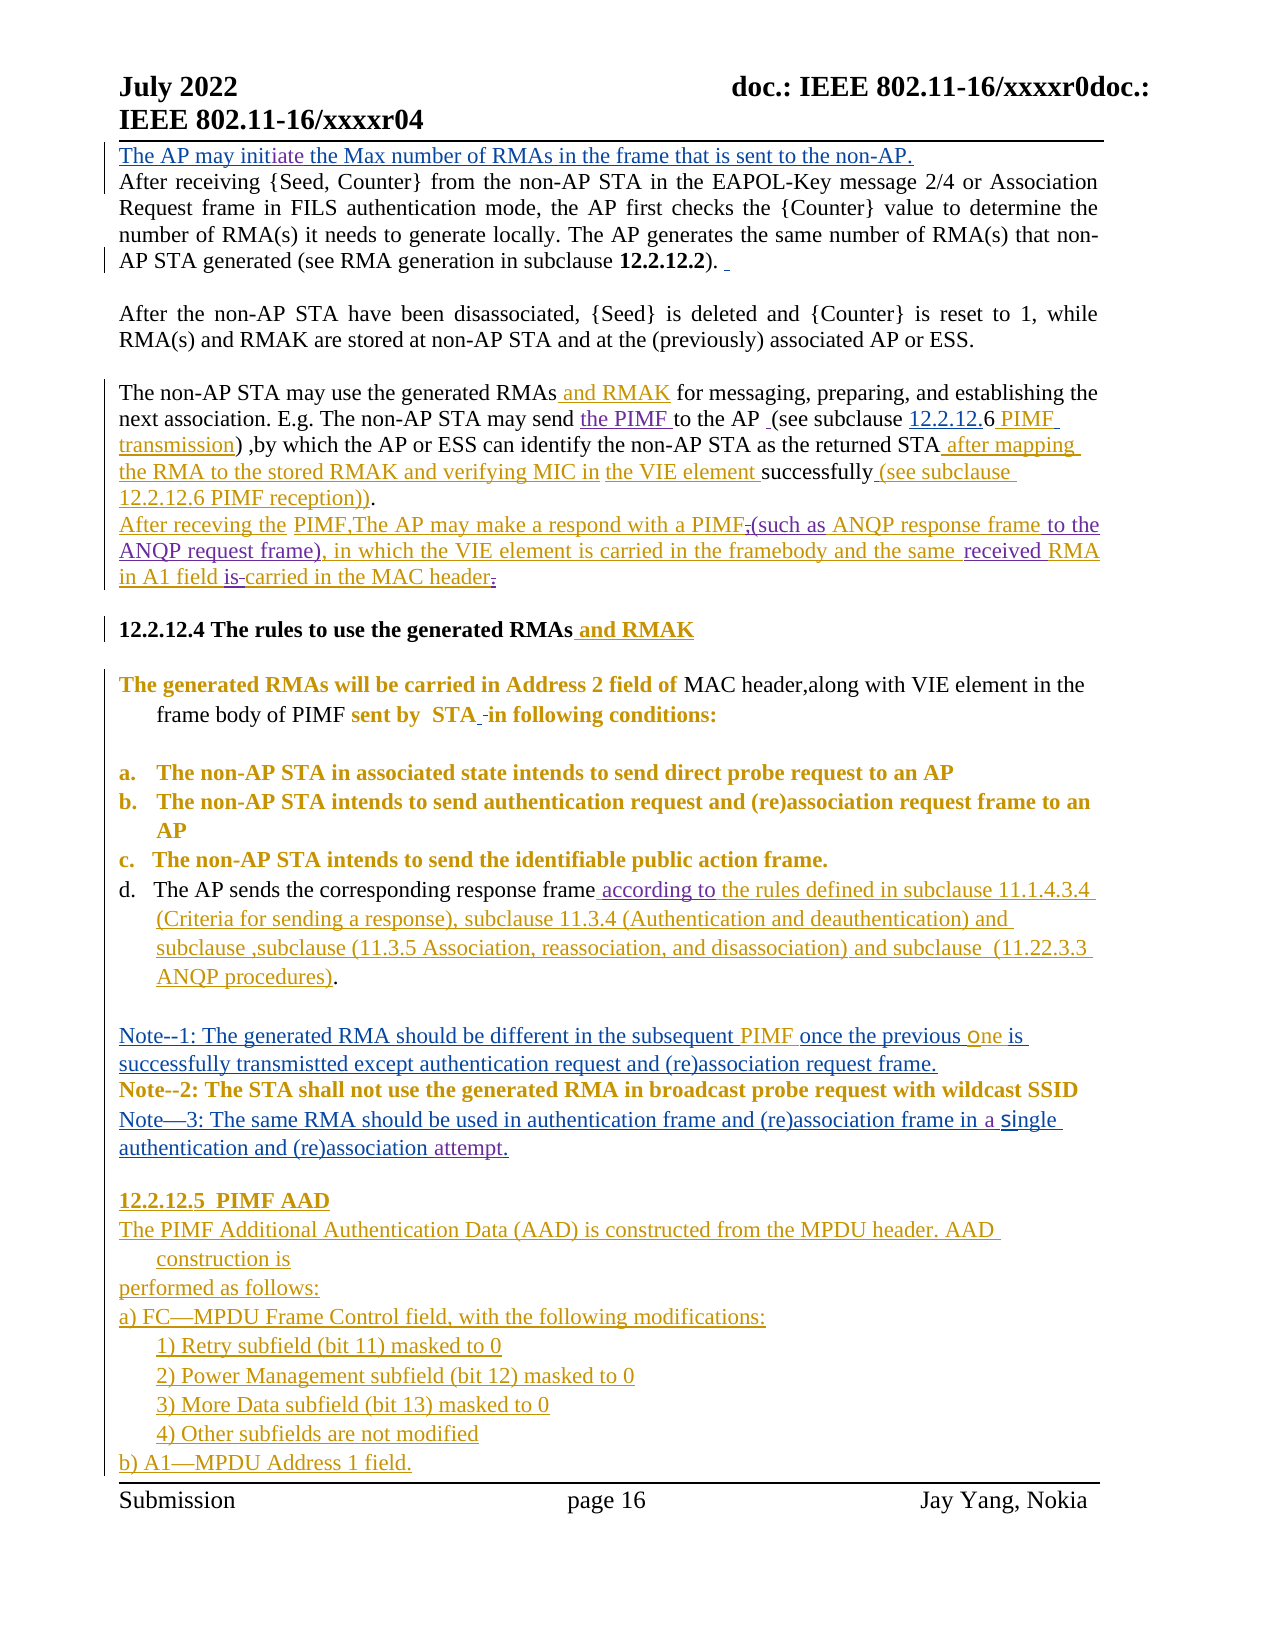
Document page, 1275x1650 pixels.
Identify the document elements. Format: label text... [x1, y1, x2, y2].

text After the non-AP STA have been disassociated, {Seed} is deleted and {Counter} is reset to 1, while RMA(s) and RMAK are stored at non-AP STA and at the (previously) associated AP or ESS. [119, 300, 1100, 352]
text c. The non-AP STA intends to send the identifiable public action frame. [119, 844, 1100, 873]
text 12.2.12.4 The rules to use the generated RMAs [119, 616, 1100, 642]
text a. The non-AP STA in associated state intends to send direct probe request to an AP [119, 756, 1100, 785]
text After receiving {Seed, Counter} from the non-AP STA in the EAPOL-Key message 2/4 or Association Request frame in FILS authentication mode, the AP first checks the {Counter} value to determine the number of RMA(s) it needs to generate locally. The AP generates the same number of RMA(s) that non-AP STA generated (see RMA generation in subclause 12.2.12.2). [119, 168, 1100, 273]
text b. The non-AP STA intends to send authentication request and (re)association request frame to an AP [119, 785, 1100, 844]
text The generated RMAs will be carried in Address 2 field of MAC header,along with VIE element in the frame body of PIMF sent by STAin following conditions: [119, 669, 1100, 727]
text Note--2: The STA shall not use the generated RMA in broadcast probe request with wildcast SSID [119, 1076, 1100, 1103]
text The non-AP STA may use the generated RMAs for messaging, preparing, and establishing the next association. E.g. The non-AP STA may send to the AP (see subclause 6) ,by which the AP or ESS can identify the non-AP STA as the returned STA successfully. [119, 379, 1100, 511]
text d. The AP sends the corresponding response frame. [119, 873, 1100, 989]
